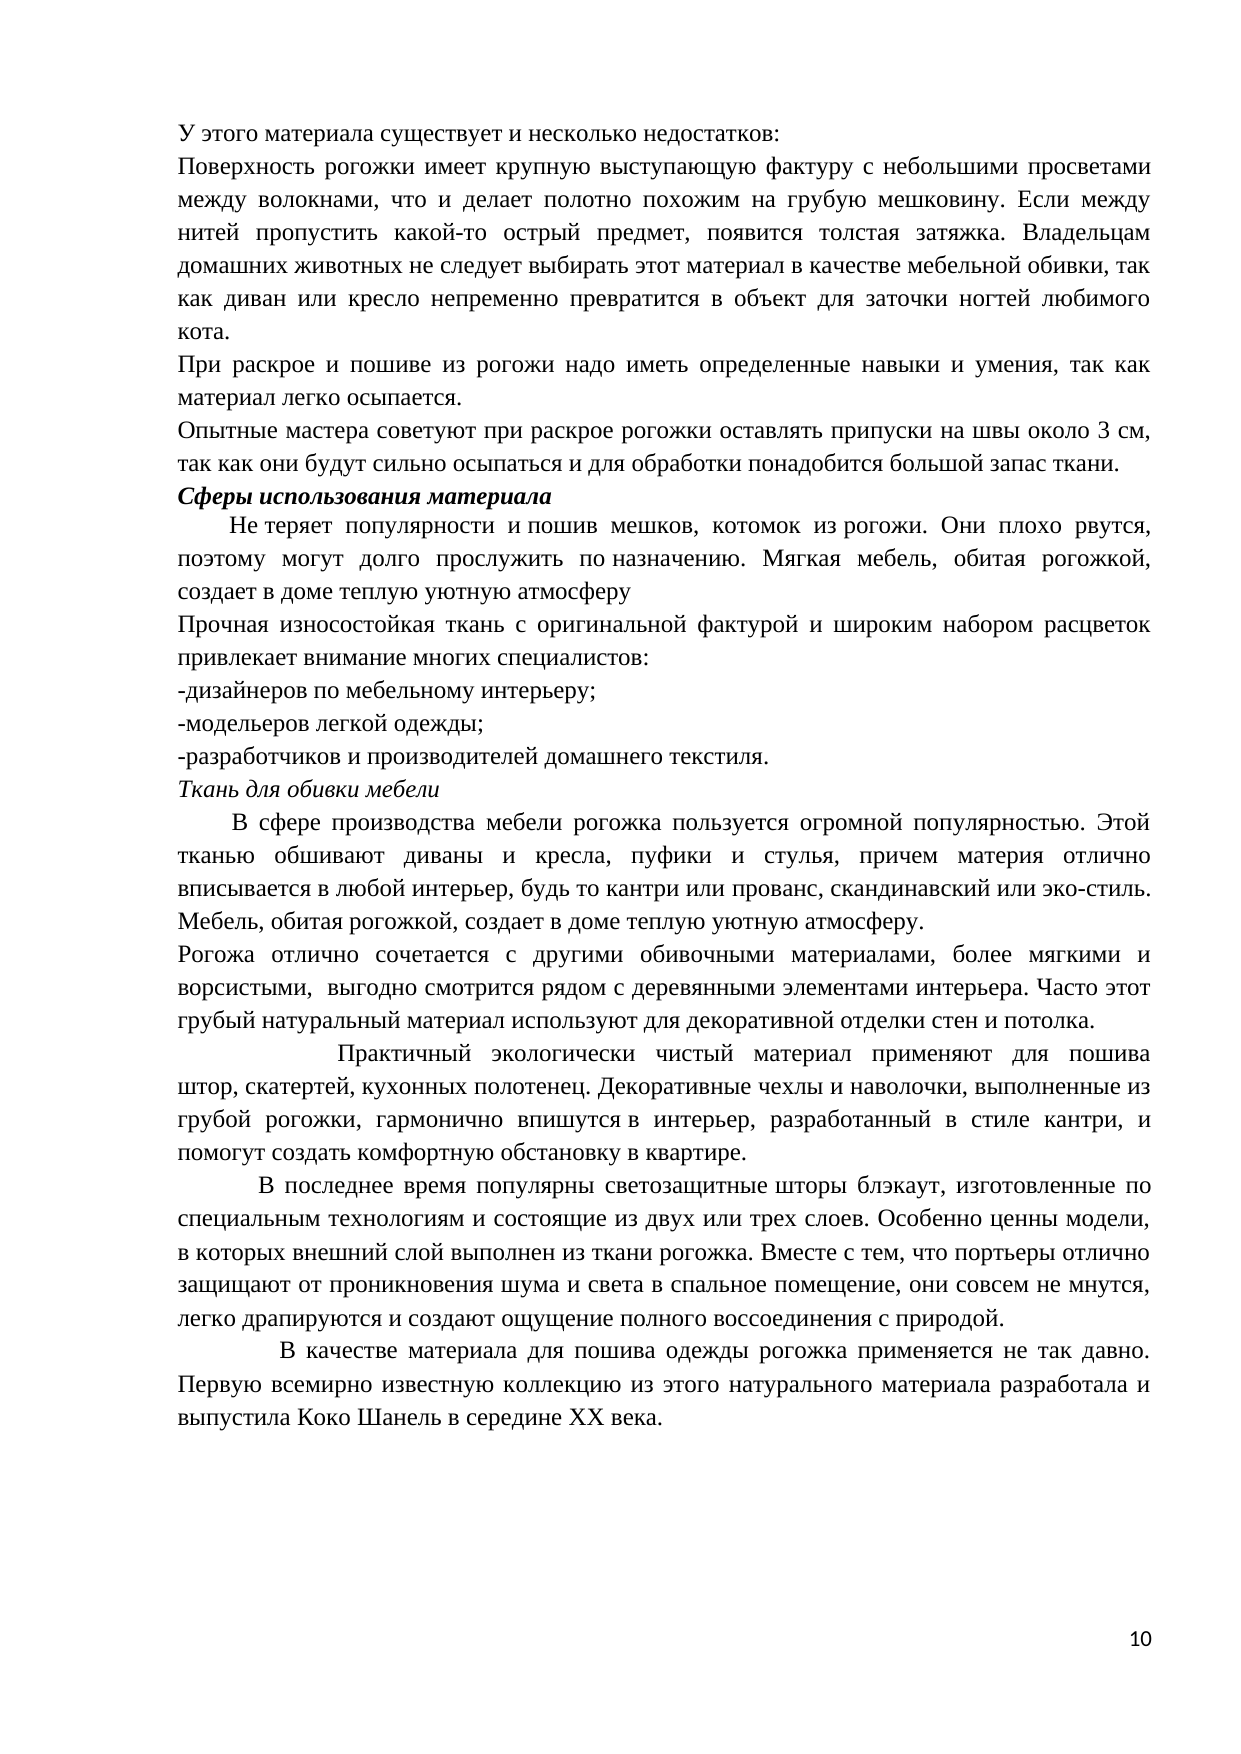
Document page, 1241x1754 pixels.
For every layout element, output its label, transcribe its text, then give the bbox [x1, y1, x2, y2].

text При раскрое и пошиве из рогожи надо иметь определенные навыки и умения, так как материал легко осыпается. [177, 349, 1152, 411]
text Рогожа отлично сочетается с другими обивочными материалами, более мягкими и ворсистыми, выгодно смотрится рядом с деревянными элементами интерьера. Часто этот грубый натуральный материал используют для декоративной отделки стен и потолка. [177, 939, 1152, 1034]
text -дизайнеров по мебельному интерьеру; [177, 675, 1152, 704]
text У этого материала существует и несколько недостатков: [177, 118, 1152, 147]
text Сферы использования материала [177, 481, 1152, 510]
text Не теряет популярности и пошив мешков, котомок из рогожи. Они плохо рвутся, поэтому могут долго прослужить по назначению. Мягкая мебель, обитая рогожкой, создает в доме теплую уютную атмосферу [177, 510, 1152, 605]
text Практичный экологически чистый материал применяют для пошива штор, скатертей, кухонных полотенец. Декоративные чехлы и наволочки, выполненные из грубой рогожки, гармонично впишутся в интерьер, разработанный в стиле кантри, и помогут создать комфортную обстановку в квартире. [177, 1038, 1152, 1166]
text Ткань для обивки мебели [177, 774, 1152, 803]
text Опытные мастера советуют при раскрое рогожки оставлять припуски на швы около 3 см, так как они будут сильно осыпаться и для обработки понадобится большой запас ткани. [177, 415, 1152, 477]
text -модельеров легкой одежды; [177, 708, 1152, 737]
text Прочная износостойкая ткань с оригинальной фактурой и широким набором расцветок привлекает внимание многих специалистов: [177, 609, 1152, 671]
text В последнее время популярны светозащитные шторы блэкаут, изготовленные по специальным технологиям и состоящие из двух или трех слоев. Особенно ценны модели, в которых внешний слой выполнен из ткани рогожка. Вместе с тем, что портьеры отлично защищают от проникновения шума и света в спальное помещение, они совсем не мнутся, легко драпируются и создают ощущение полного воссоединения с природой. [177, 1171, 1152, 1331]
text Поверхность рогожки имеет крупную выступающую фактуру с небольшими просветами между волокнами, что и делает полотно похожим на грубую мешковину. Если между нитей пропустить какой-то острый предмет, появится толстая затяжка. Владельцам домашних животных не следует выбирать этот материал в качестве мебельной обивки, так как диван или кресло непременно превратится в объект для заточки ногтей любимого кота. [177, 151, 1152, 345]
text -разработчиков и производителей домашнего текстиля. [177, 741, 1152, 770]
text В качестве материала для пошива одежды рогожка применяется не так давно. Первую всемирно известную коллекцию из этого натурального материала разработала и выпустила Коко Шанель в середине XX века. [177, 1336, 1152, 1430]
text В сфере производства мебели рогожка пользуется огромной популярностью. Этой тканью обшивают диваны и кресла, пуфики и стулья, причем материя отлично вписывается в любой интерьер, будь то кантри или прованс, скандинавский или эко-стиль. Мебель, обитая рогожкой, создает в доме теплую уютную атмосферу. [177, 807, 1152, 935]
